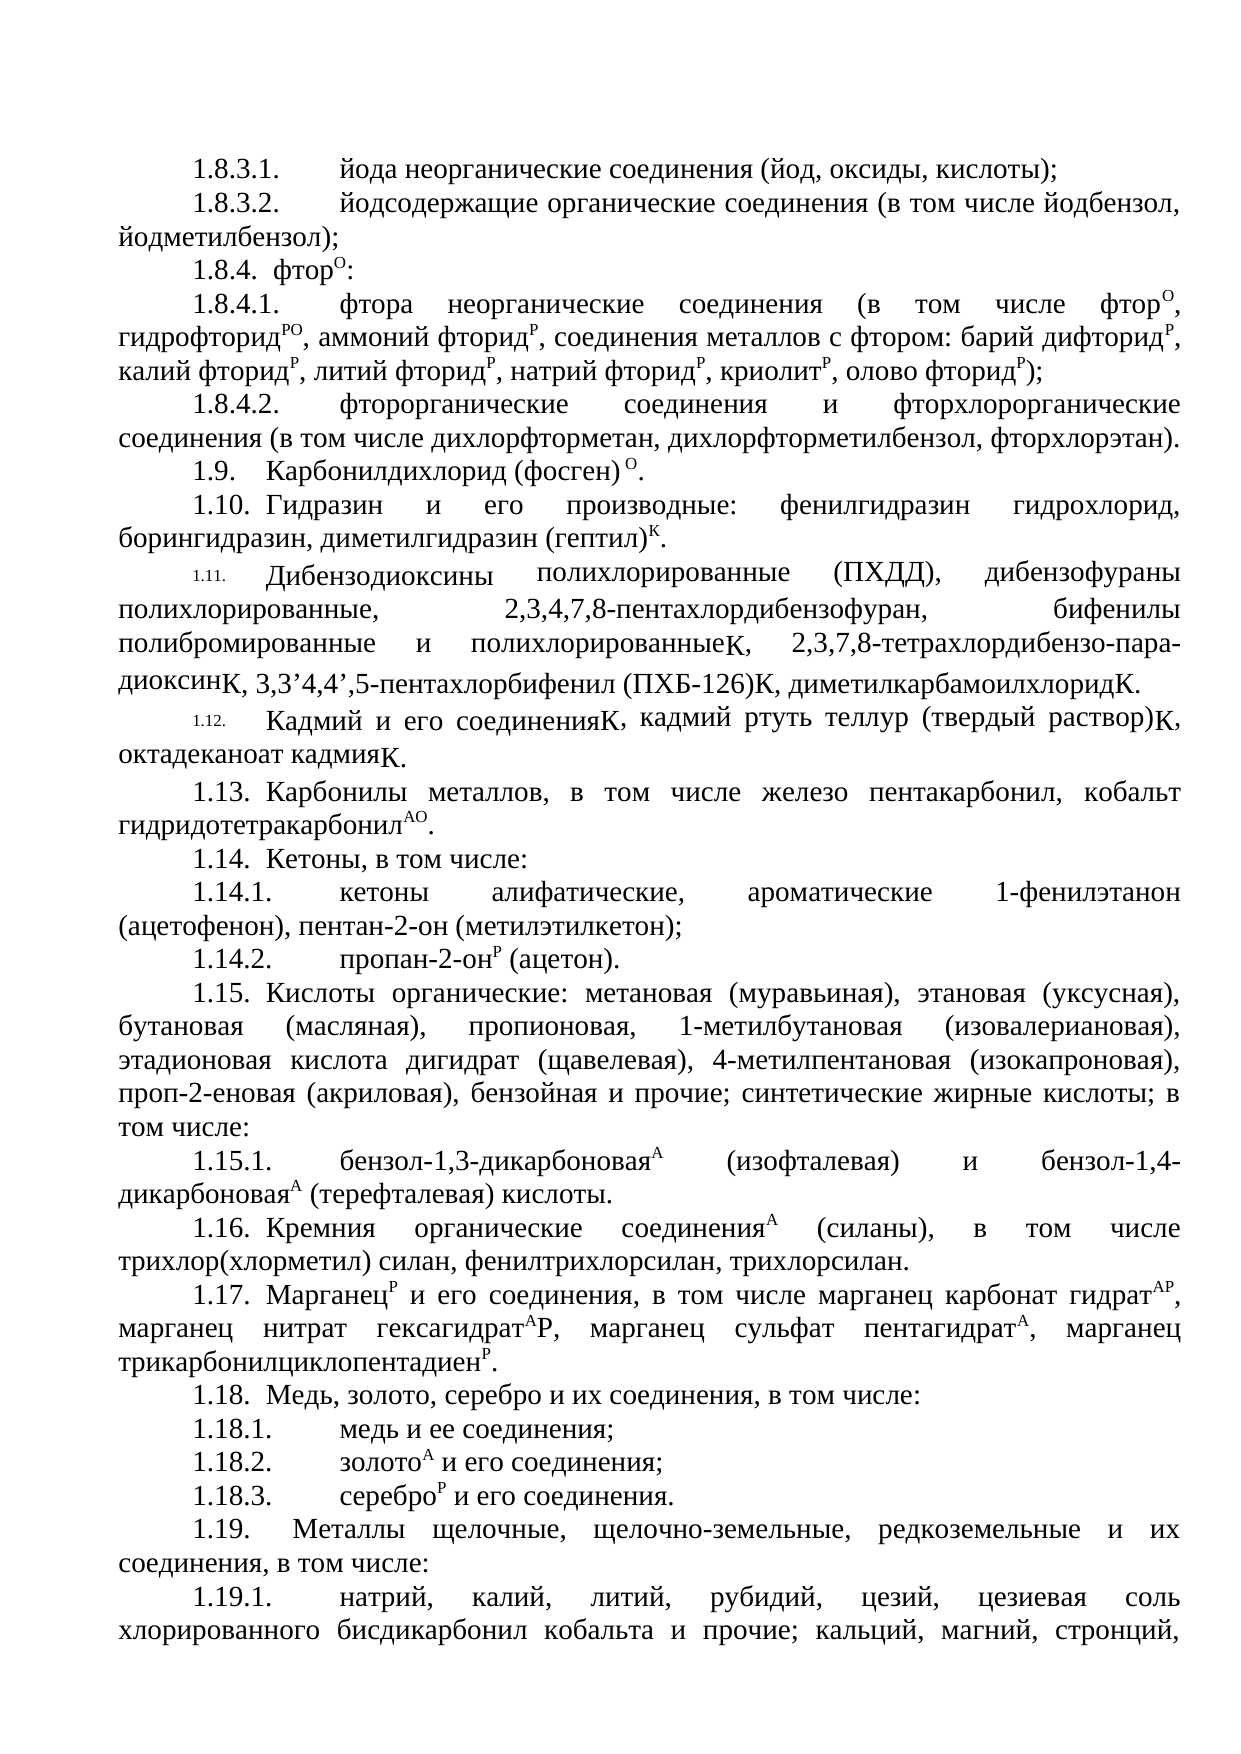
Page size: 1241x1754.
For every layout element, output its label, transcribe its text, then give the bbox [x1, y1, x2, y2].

list Медь, золото, серебро и их соединения, в том числе: [118, 1377, 1181, 1411]
list золотоА и его соединения; [118, 1444, 1181, 1478]
list йодсодержащие органические соединения (в том числе йодбензол, йодметилбензол); [118, 185, 1181, 252]
list фторорганические соединения и фторхлорорганические соединения (в том числе дихлорфторметан, дихлорфторметилбензол, фторхлорэтан). [118, 386, 1181, 453]
list Кадмий и его соединенияК, кадмий ртуть теллур (твердый раствор)К, октадеканоат кадмияК. [118, 699, 1181, 774]
list сереброР и его соединения. [118, 1478, 1181, 1512]
list пропан-2-онР (ацетон). [118, 941, 1181, 975]
list Кремния органические соединенияА (силаны), в том числе трихлор(хлорметил) силан, фенилтрихлорсилан, трихлорсилан. [118, 1210, 1181, 1277]
list Кислоты органические: метановая (муравьиная), этановая (уксусная), бутановая (масляная), пропионовая, 1-метилбутановая (изовалериановая), этадионовая кислота дигидрат (щавелевая), 4-метилпентановая (изокапроновая), проп-2-еновая (акриловая), бензойная и прочие; синтетические жирные кислоты; в том числе: [118, 975, 1181, 1143]
list Металлы щелочные, щелочно-земельные, редкоземельные и их соединения, в том числе: [118, 1512, 1181, 1579]
list кетоны алифатические, ароматические 1-фенилэтанон (ацетофенон), пентан-2-он (метилэтилкетон); [118, 874, 1181, 941]
list Дибензодиоксины полихлорированные (ПХДД), дибензофураны полихлорированные, 2,3,4,7,8-пентахлордибензофуран, бифенилы полибромированные и полихлорированныеК, 2,3,7,8-тетрахлордибензо-пара-диоксинК, 3,3’4,4’,5-пентахлорбифенил (ПХБ-126)К, диметилкарбамоилхлоридК. [118, 554, 1181, 699]
list Гидразин и его производные: фенилгидразин гидрохлорид, борингидразин, диметилгидразин (гептил)К. [118, 487, 1181, 554]
list Кетоны, в том числе: [118, 841, 1181, 874]
list фтора неорганические соединения (в том числе фторО, гидрофторидРО, аммоний фторидР, соединения металлов с фтором: барий дифторидР, калий фторидР, литий фторидР, натрий фторидР, криолитР, олово фторидР); [118, 286, 1181, 386]
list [118, 1579, 1181, 1646]
list медь и ее соединения; [118, 1411, 1181, 1444]
list Карбонилдихлорид (фосген) О. [118, 453, 1181, 487]
list йода неорганические соединения (йод, оксиды, кислоты); [118, 152, 1181, 185]
list фторО: [118, 252, 1181, 286]
list МарганецР и его соединения, в том числе марганец карбонат гидратАР, марганец нитрат гексагидратАР, марганец сульфат пентагидратА, марганец трикарбонилциклопентадиенР. [118, 1277, 1181, 1377]
list бензол-1,3-дикарбоноваяА (изофталевая) и бензол-1,4-дикарбоноваяА (терефталевая) кислоты. [118, 1143, 1181, 1210]
list Карбонилы металлов, в том числе железо пентакарбонил, кобальт гидридотетракарбонилАО. [118, 774, 1181, 841]
